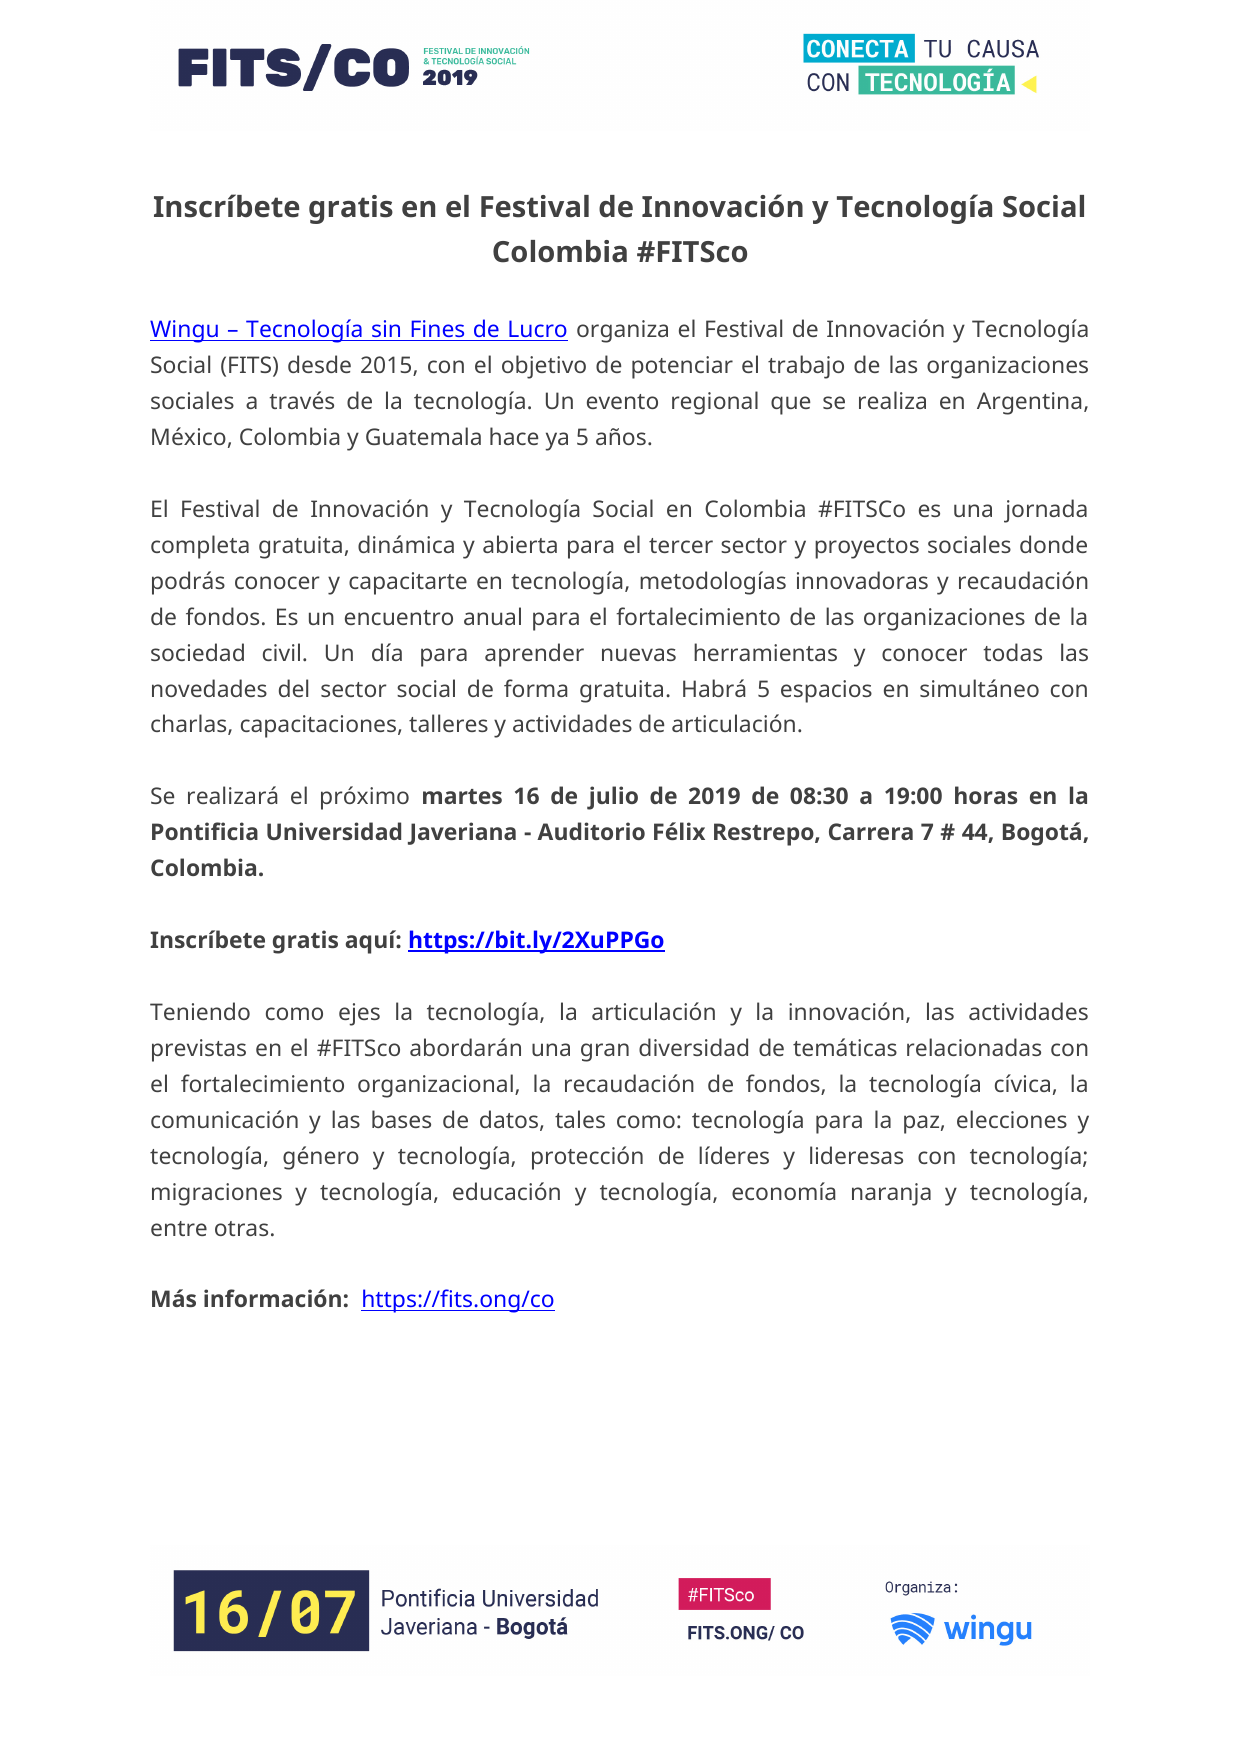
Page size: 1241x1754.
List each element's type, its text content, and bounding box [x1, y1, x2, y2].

text Inscríbete gratis aquí: https://bit.ly/2XuPPGo [150, 924, 1090, 955]
text Inscríbete gratis en el Festival de Innovación y Tecnología Social Colombia #FITSco [150, 186, 1090, 271]
text Wingu – Tecnología sin Fines de Lucro organiza el Festival de Innovación y Tecnología Social (FITS) desde 2015, con el objetivo de potenciar el trabajo de las organizaciones sociales a través de la tecnología. Un evento regional que se realiza en Argentina, México, Colombia y Guatemala hace ya 5 años. [150, 313, 1090, 452]
text Se realizará el próximo martes 16 de julio de 2019 de 08:30 a 19:00 horas en la Pontificia Universidad Javeriana - Auditorio Félix Restrepo, Carrera 7 # 44, Bogotá, Colombia. [150, 780, 1090, 883]
text Teniendo como ejes la tecnología, la articulación y la innovación, las actividades previstas en el #FITSco abordarán una gran diversidad de temáticas relacionadas con el fortalecimiento organizacional, la recaudación de fondos, la tecnología cívica, la comunicación y las bases de datos, tales como: tecnología para la paz, elecciones y tecnología, género y tecnología, protección de líderes y lideresas con tecnología; migraciones y tecnología, educación y tecnología, economía naranja y tecnología, entre otras. [150, 996, 1090, 1243]
text El Festival de Innovación y Tecnología Social en Colombia #FITSCo es una jornada completa gratuita, dinámica y abierta para el tercer sector y proyectos sociales donde podrás conocer y capacitarte en tecnología, metodologías innovadoras y recaudación de fondos. Es un encuentro anual para el fortalecimiento de las organizaciones de la sociedad civil. Un día para aprender nuevas herramientas y conocer todas las novedades del sector social de forma gratuita. Habrá 5 espacios en simultáneo con charlas, capacitaciones, talleres y actividades de articulación. [150, 493, 1090, 740]
picture [150, 0, 1091, 131]
text Más información: https://fits.ong/co [150, 1283, 1090, 1315]
picture [150, 1545, 1091, 1676]
